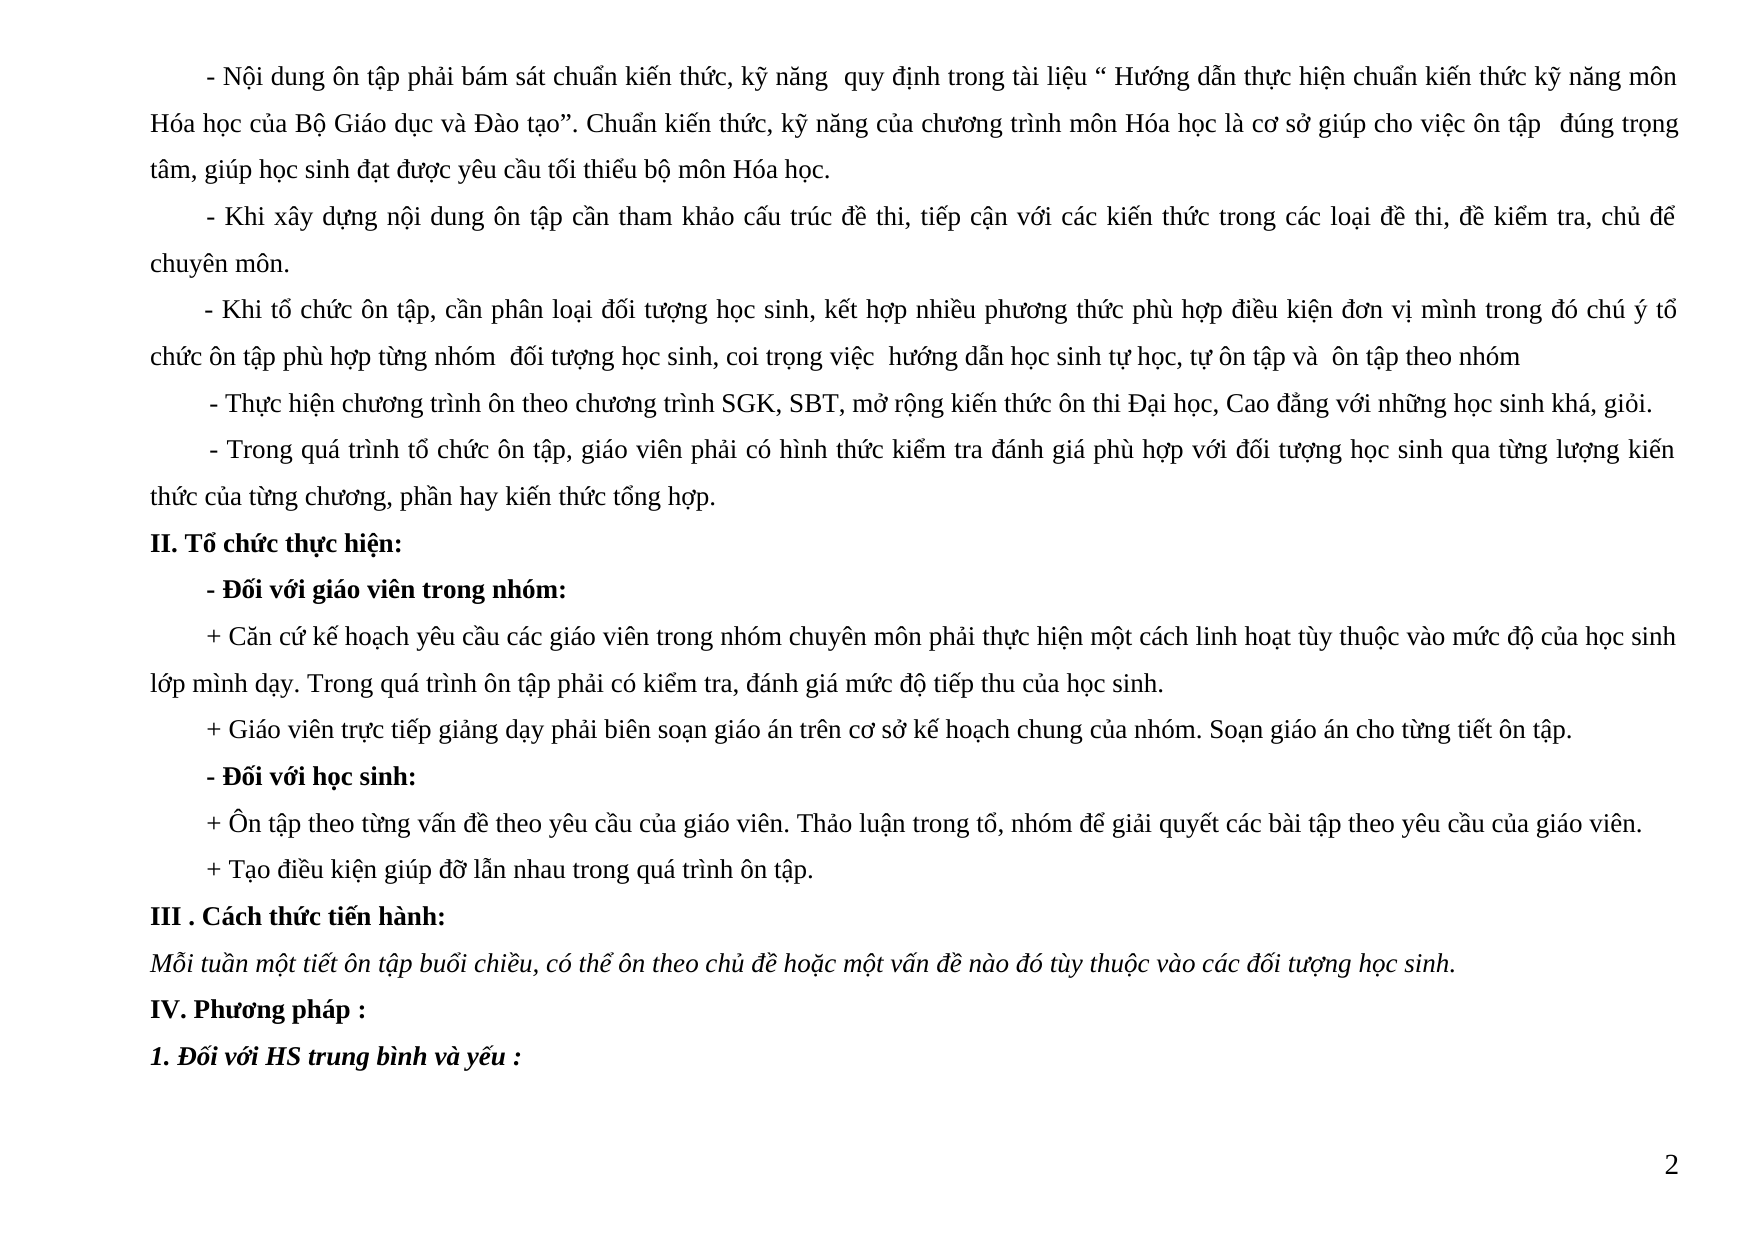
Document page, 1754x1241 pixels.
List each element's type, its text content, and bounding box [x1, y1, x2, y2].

text + Căn cứ kế hoạch yêu cầu các giáo viên trong nhóm chuyên môn phải thực hiện một cách linh hoạt tùy thuộc vào mức độ của học sinh lớp mình dạy. Trong quá trình ôn tập phải có kiểm tra, đánh giá mức độ tiếp thu của học sinh. [150, 620, 1679, 698]
text III . Cách thức tiến hành: [150, 900, 1679, 931]
text + Giáo viên trực tiếp giảng dạy phải biên soạn giáo án trên cơ sở kế hoạch chung của nhóm. Soạn giáo án cho từng tiết ôn tập. [150, 713, 1679, 744]
text - Nội dung ôn tập phải bám sát chuẩn kiến thức, kỹ năng quy định trong tài liệu “ Hướng dẫn thực hiện chuẩn kiến thức kỹ năng môn Hóa học của Bộ Giáo dục và Đào tạo”. Chuẩn kiến thức, kỹ năng của chương trình môn Hóa học là cơ sở giúp cho việc ôn tập đúng trọng tâm, giúp học sinh đạt được yêu cầu tối thiểu bộ môn Hóa học. [150, 60, 1679, 184]
text - Đối với giáo viên trong nhóm: [150, 573, 1679, 604]
text - Khi tổ chức ôn tập, cần phân loại đối tượng học sinh, kết hợp nhiều phương thức phù hợp điều kiện đơn vị mình trong đó chú ý tổ chức ôn tập phù hợp từng nhóm đối tượng học sinh, coi trọng việc hướng dẫn học sinh tự học, tự ôn tập và ôn tập theo nhóm [150, 293, 1679, 371]
text 1. Đối với HS trung bình và yếu : [150, 1040, 1679, 1071]
text - Thực hiện chương trình ôn theo chương trình SGK, SBT, mở rộng kiến thức ôn thi Đại học, Cao đẳng với những học sinh khá, giỏi. [150, 387, 1679, 418]
text - Đối với học sinh: [150, 760, 1679, 791]
text II. Tổ chức thực hiện: [150, 527, 1679, 558]
text + Ôn tập theo từng vấn đề theo yêu cầu của giáo viên. Thảo luận trong tổ, nhóm để giải quyết các bài tập theo yêu cầu của giáo viên. [150, 807, 1679, 838]
text + Tạo điều kiện giúp đỡ lẫn nhau trong quá trình ôn tập. [150, 853, 1679, 884]
text IV. Phương pháp : [150, 993, 1679, 1024]
text - Trong quá trình tổ chức ôn tập, giáo viên phải có hình thức kiểm tra đánh giá phù hợp với đối tượng học sinh qua từng lượng kiến thức của từng chương, phần hay kiến thức tổng hợp. [150, 433, 1679, 511]
text - Khi xây dựng nội dung ôn tập cần tham khảo cấu trúc đề thi, tiếp cận với các kiến thức trong các loại đề thi, đề kiểm tra, chủ để chuyên môn. [150, 200, 1679, 278]
text Mỗi tuần một tiết ôn tập buổi chiều, có thể ôn theo chủ đề hoặc một vấn đề nào đó tùy thuộc vào các đối tượng học sinh. [150, 947, 1679, 978]
